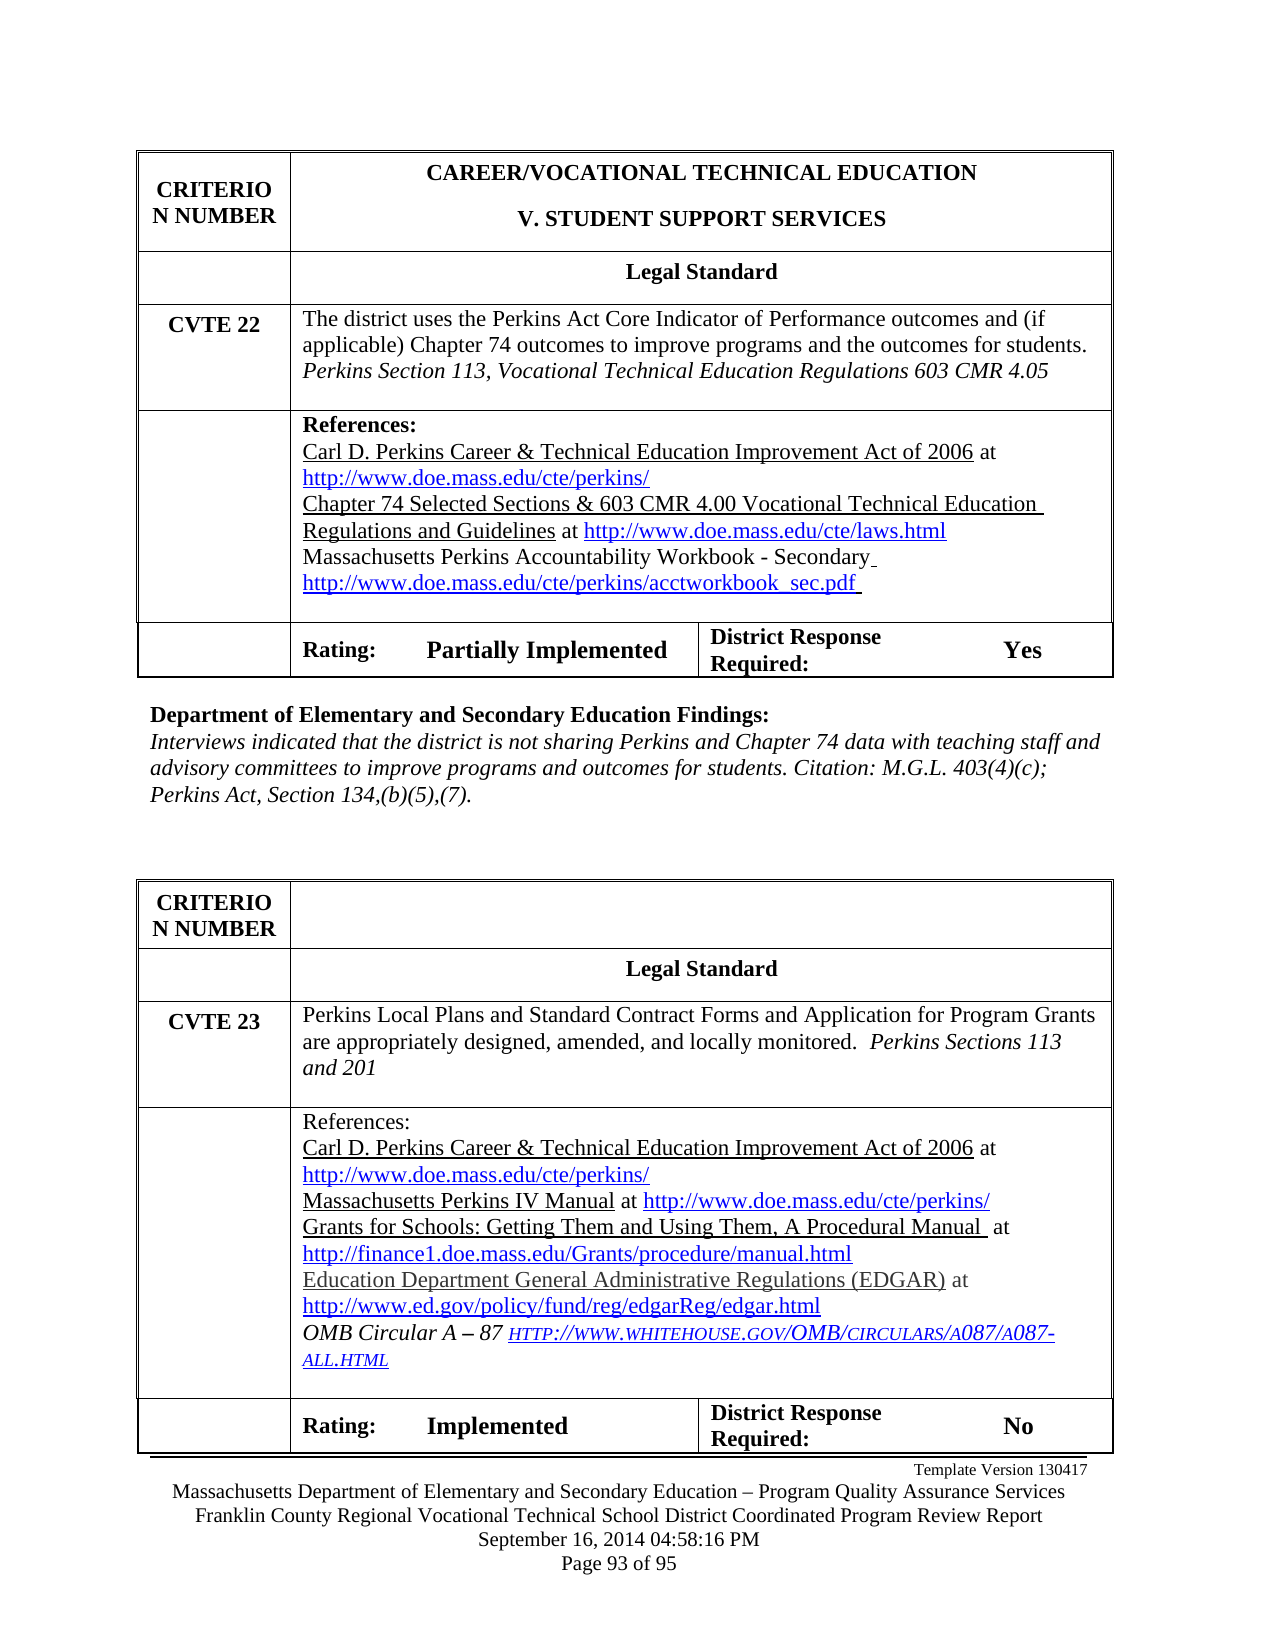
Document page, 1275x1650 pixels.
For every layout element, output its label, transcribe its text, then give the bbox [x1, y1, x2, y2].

table_cell Legal Standard [291, 949, 1111, 1001]
table_cell [139, 1399, 290, 1452]
table_cell Rating: [291, 1399, 414, 1452]
table_cell References: Carl D. Perkins Career & Technical Education Improvement Act of 2006 at http://www.doe.mass.edu/cte/perkins/ Chapter 74 Selected Sections & 603 CMR 4.00 Vocational Technical Education Regulations and Guidelines at http://www.doe.mass.edu/cte/laws.html Massachusetts Perkins Accountability Workbook - Secondary http://www.doe.mass.edu/cte/perkins/acctworkbook_sec.pdf [291, 411, 1111, 622]
table_cell [139, 623, 290, 676]
table_cell Legal Standard [291, 252, 1111, 304]
table_cell District Response Required: [699, 623, 991, 676]
table_cell Perkins Local Plans and Standard Contract Forms and Application for Program Grants are appropriately designed, amended, and locally monitored. Perkins Sections 113 and 201 [291, 1002, 1111, 1107]
table_cell District Response Required: [699, 1399, 991, 1452]
table_cell CVTE 22 [139, 305, 290, 410]
table_cell CVTE 23 [139, 1002, 290, 1107]
table_cell Interviews indicated that the district is not sharing Perkins and Chapter 74 data with teaching staff and advisory committees to improve programs and outcomes for students. Citation: M.G.L. 403(4)(c); Perkins Act, Section 134,(b)(5),(7). [139, 728, 1114, 807]
table_cell [139, 1108, 290, 1398]
table_header CRITERION NUMBER [139, 153, 290, 251]
table_cell The district uses the Perkins Act Core Indicator of Performance outcomes and (if applicable) Chapter 74 outcomes to improve programs and the outcomes for students. Perkins Section 113, Vocational Technical Education Regulations 603 CMR 4.05 [291, 305, 1111, 410]
table_cell References: Carl D. Perkins Career & Technical Education Improvement Act of 2006 at http://www.doe.mass.edu/cte/perkins/ Massachusetts Perkins IV Manual at http://www.doe.mass.edu/cte/perkins/ Grants for Schools: Getting Them and Using Them, A Procedural Manual at http://finance1.doe.mass.edu/Grants/procedure/manual.html Education Department General Administrative Regulations (EDGAR) at http://www.ed.gov/policy/fund/reg/edgarReg/edgar.html OMB Circular A – 87 http://www.whitehouse.gov/OMB/circulars/a087/a087-all.html [291, 1108, 1111, 1398]
table_cell Rating: [291, 623, 414, 676]
table_header CRITERION NUMBER [139, 882, 290, 947]
table_header Department of Elementary and Secondary Education Findings: [139, 702, 1114, 728]
table_cell [139, 949, 290, 1001]
table_cell [139, 252, 290, 304]
table_header CAREER/VOCATIONAL TECHNICAL EDUCATION V. STUDENT SUPPORT SERVICES [291, 153, 1111, 251]
table_cell No [991, 1399, 1112, 1452]
table_cell [139, 411, 290, 622]
table_cell Partially Implemented [414, 623, 698, 676]
table_cell Yes [991, 623, 1112, 676]
table_cell Implemented [415, 1399, 698, 1452]
table_header [291, 882, 1111, 947]
